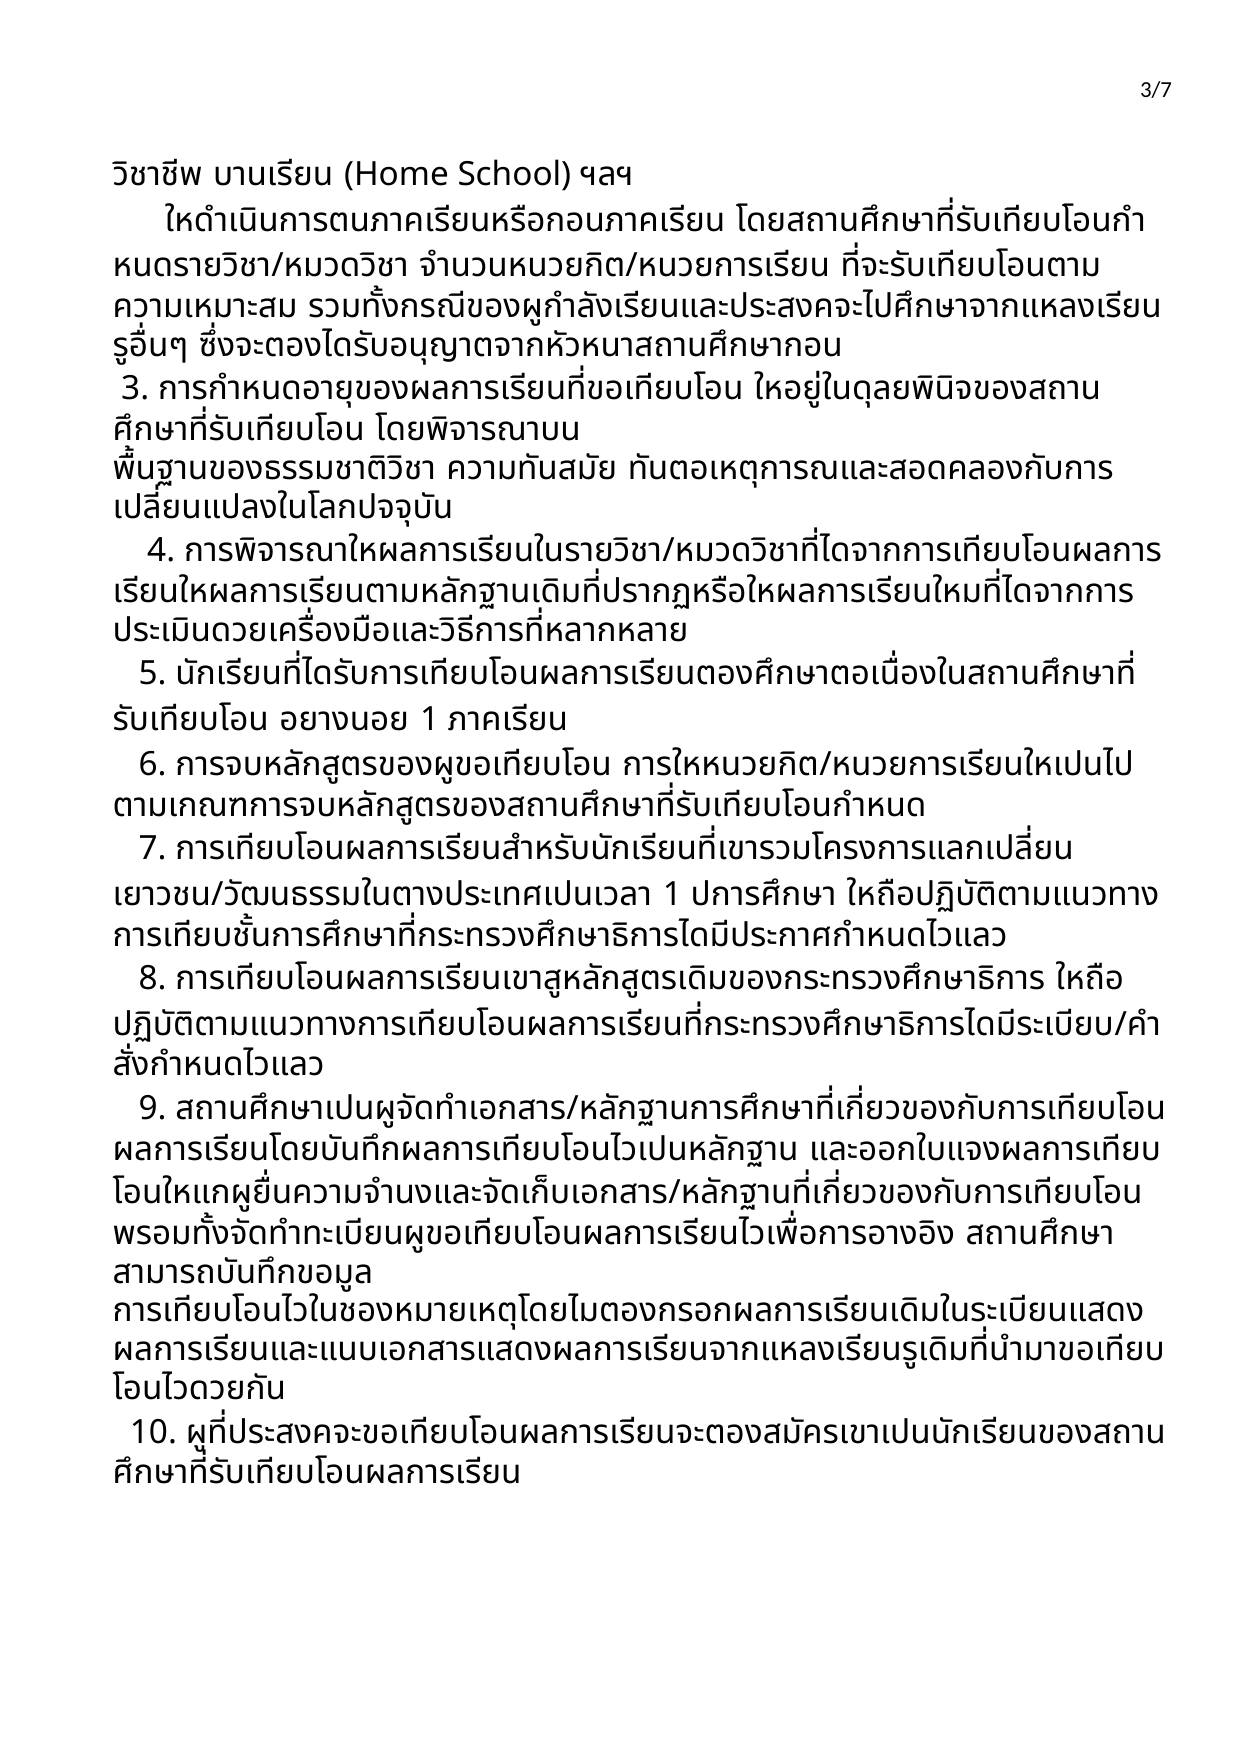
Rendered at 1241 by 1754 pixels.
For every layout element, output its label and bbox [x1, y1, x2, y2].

text [112, 150, 1172, 1537]
